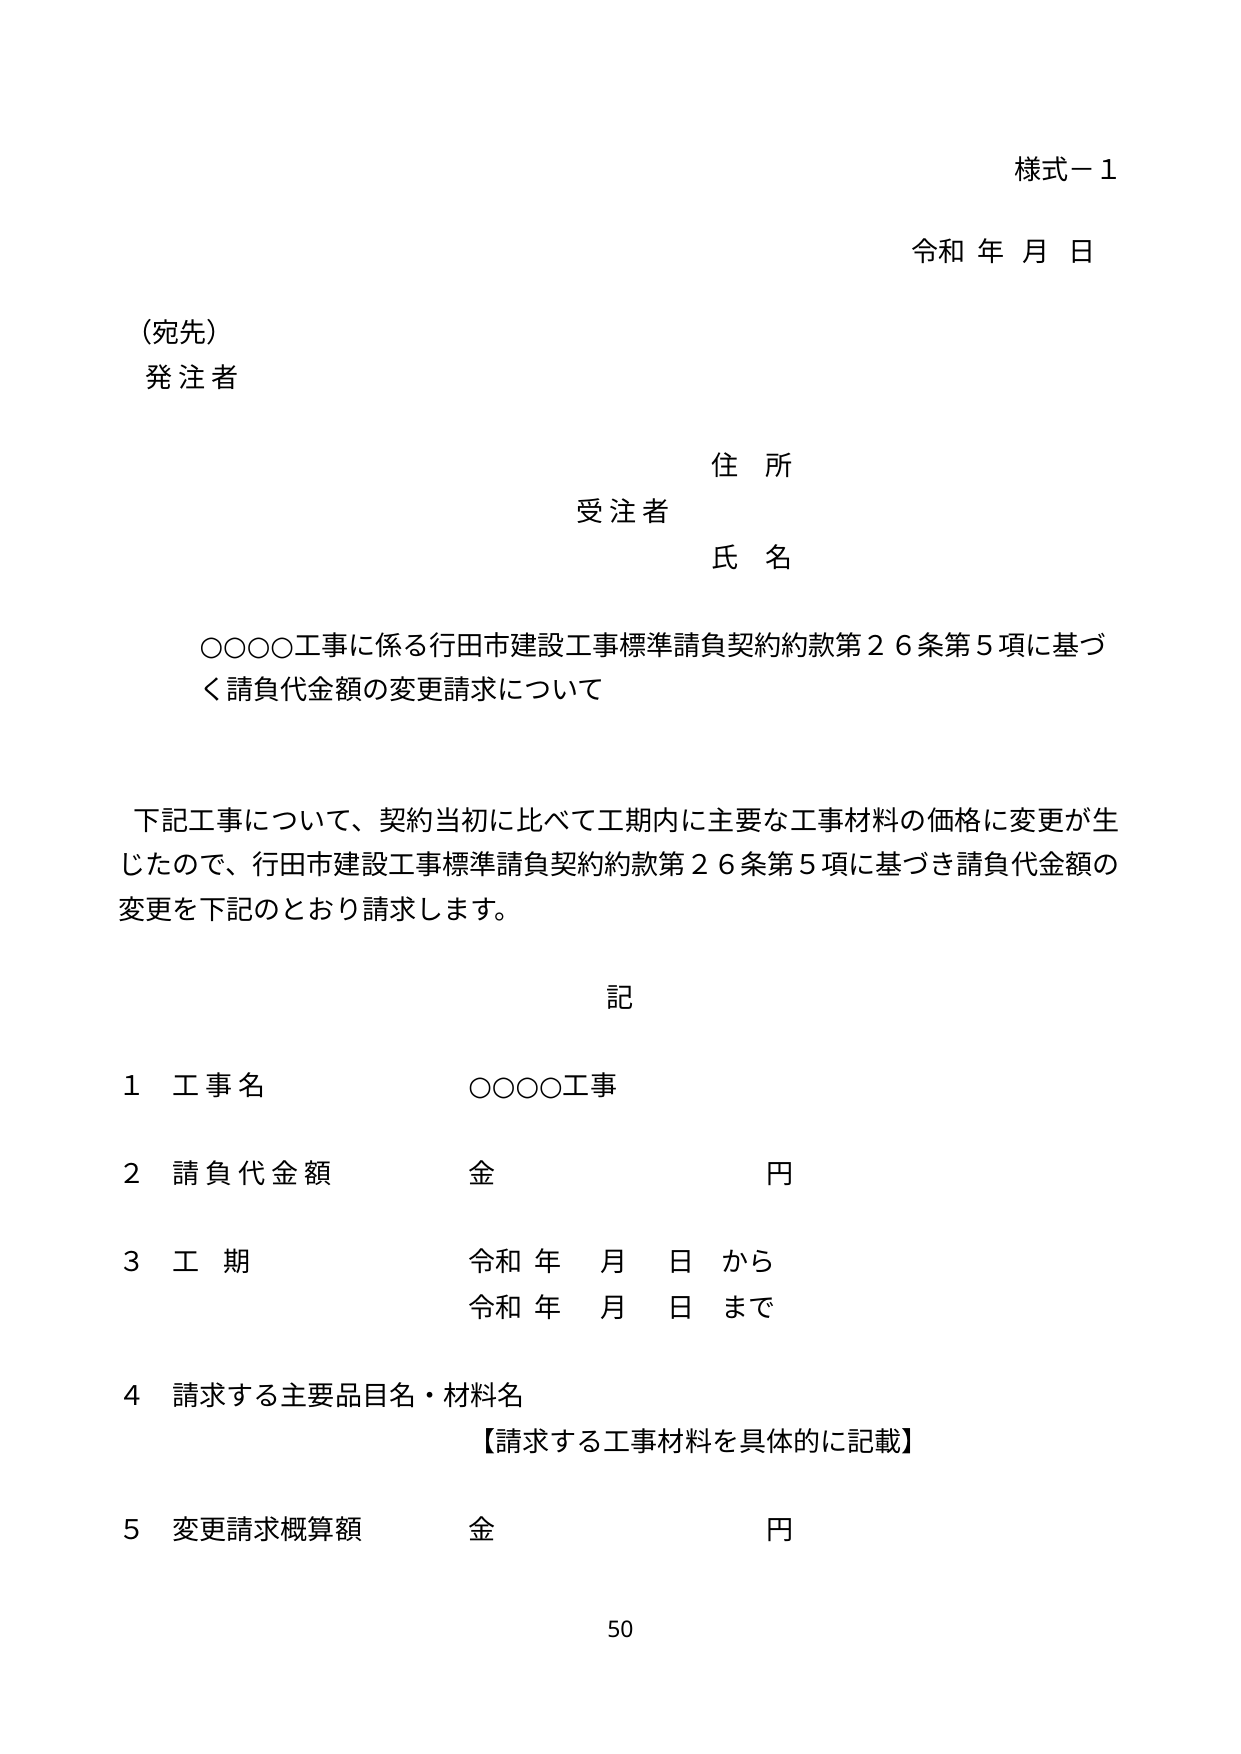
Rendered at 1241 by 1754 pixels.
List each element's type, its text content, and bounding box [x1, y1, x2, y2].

text 発 注 者 [145, 356, 1122, 396]
text 令和 年 月 日 [118, 229, 1095, 269]
text １ 工 事 名 ○○○○工事 [118, 1064, 1122, 1103]
text ○○○○工事に係る行田市建設工事標準請負契約約款第２６条第５項に基づく請負代金額の変更請求について [199, 624, 1122, 708]
text ３ 工 期 令和 年 月 日 から [118, 1240, 1122, 1279]
text ４ 請求する主要品目名・材料名 [118, 1374, 1122, 1413]
text （宛先） [118, 311, 1122, 351]
text ２ 請 負 代 金 額 金 円 [118, 1152, 1122, 1191]
text ５ 変更請求概算額 金 円 [118, 1508, 1122, 1547]
text 記 [118, 976, 1122, 1015]
text 令和 年 月 日 まで [118, 1286, 1122, 1325]
text 下記工事について、契約当初に比べて工期内に主要な工事材料の価格に変更が生じたので、行田市建設工事標準請負契約約款第２６条第５項に基づき請負代金額の変更を下記のとおり請求します。 [118, 799, 1122, 927]
text 氏 名 [576, 536, 1122, 575]
text 住 所 [576, 444, 1122, 484]
text 【請求する工事材料を具体的に記載】 [118, 1419, 1122, 1459]
text 受 注 者 [576, 490, 1122, 529]
text 様式－１ [118, 148, 1122, 187]
